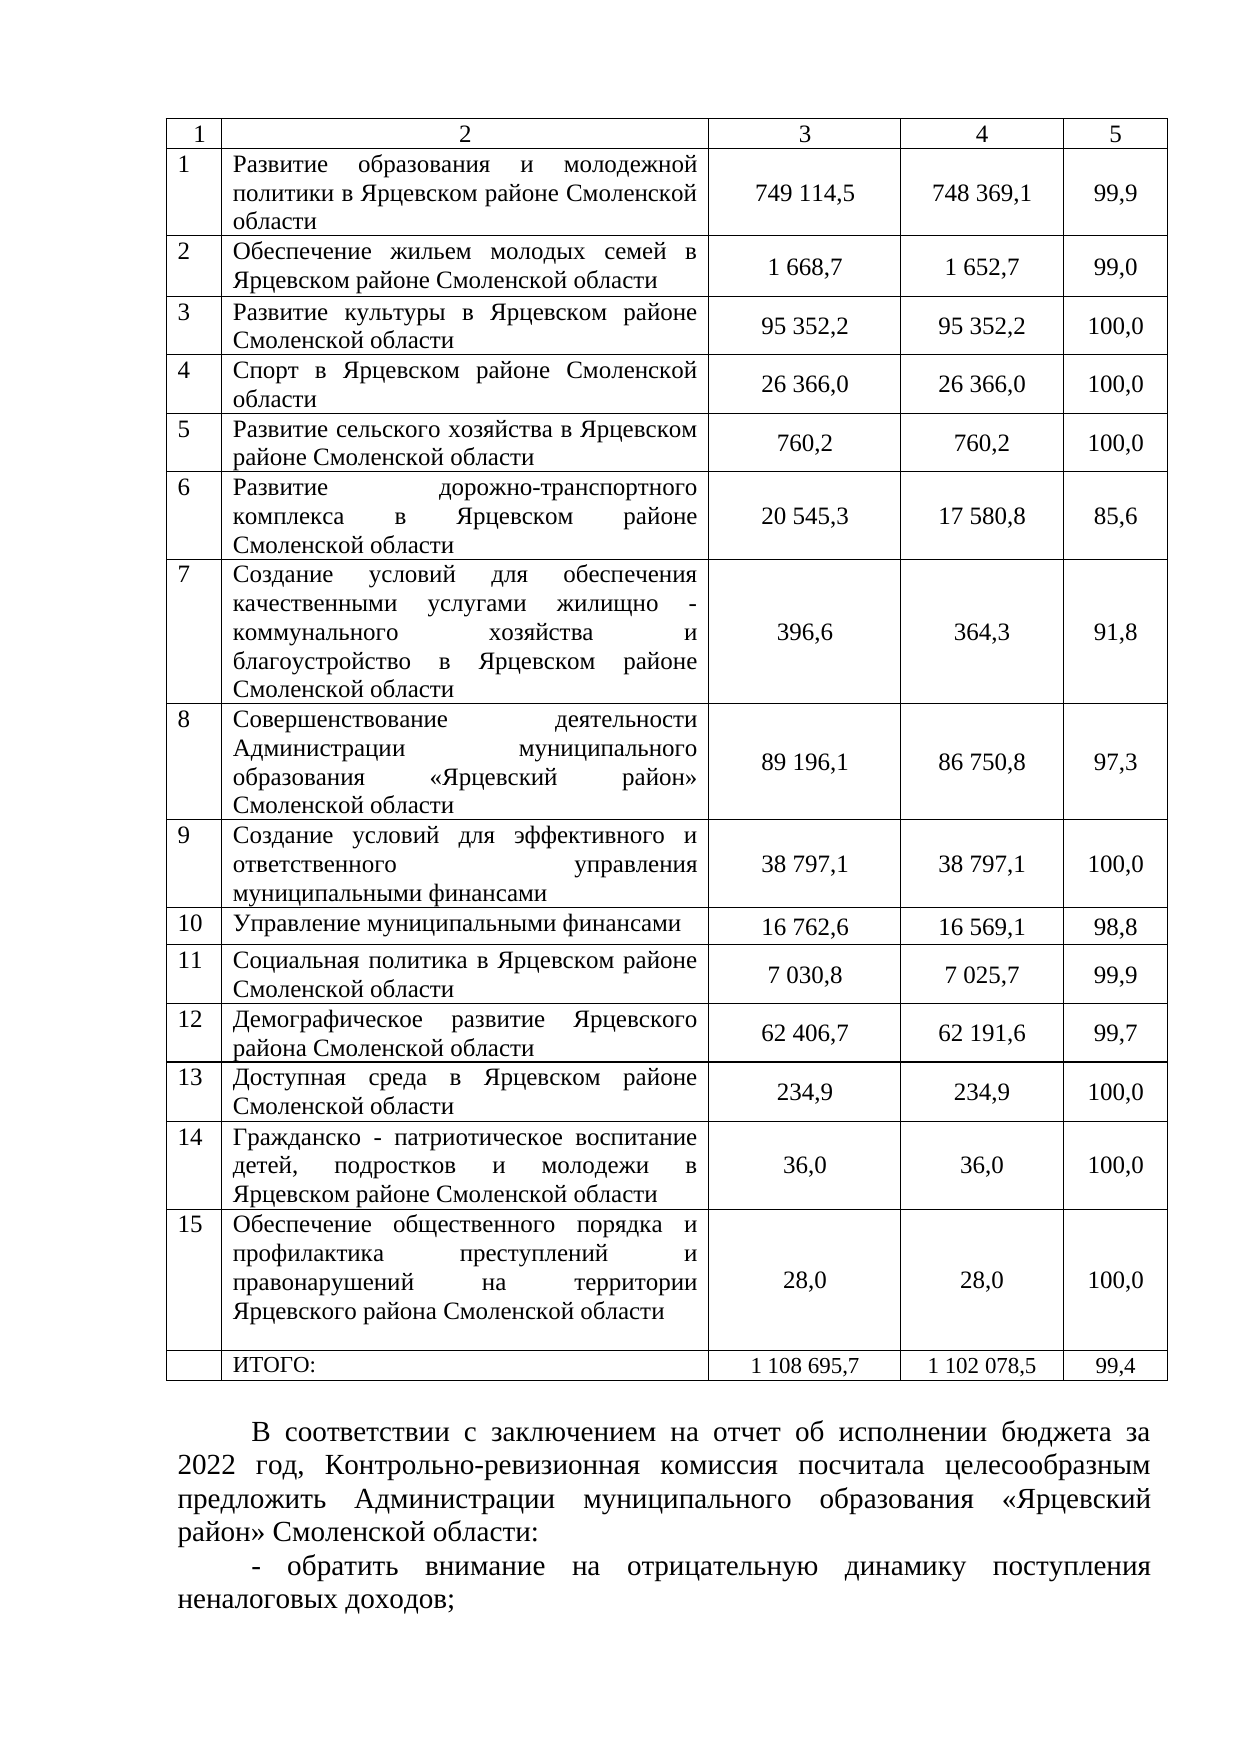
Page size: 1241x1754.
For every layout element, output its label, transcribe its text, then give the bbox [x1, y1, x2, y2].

table_cell 91,8 [1064, 560, 1167, 703]
table_cell 1 652,7 [901, 236, 1063, 296]
table_cell 1 102 078,5 [901, 1351, 1063, 1380]
table_cell 5 [1064, 119, 1167, 148]
table_cell 749 114,5 [709, 149, 900, 235]
table_cell 760,2 [709, 414, 900, 471]
table_cell 89 196,1 [709, 704, 900, 819]
table_cell Доступная среда в Ярцевском районе Смоленской области [222, 1063, 708, 1121]
table_cell 26 366,0 [901, 355, 1063, 413]
table_cell 95 352,2 [901, 297, 1063, 354]
table_cell 4 [901, 119, 1063, 148]
table_cell ИТОГО: [222, 1351, 708, 1380]
table_cell 748 369,1 [901, 149, 1063, 235]
table_cell 3 [709, 119, 900, 148]
table_cell 1 [167, 149, 221, 235]
table_cell Совершенствование деятельности Администрации муниципального образования «Ярцевский район» Смоленской области [222, 704, 708, 819]
table_cell Социальная политика в Ярцевском районе Смоленской области [222, 945, 708, 1003]
table_cell Обеспечение общественного порядка и профилактика преступлений и правонарушений на территории Ярцевского района Смоленской области [222, 1210, 708, 1350]
table_cell 8 [167, 704, 221, 819]
table_cell [167, 1351, 221, 1380]
table_cell Спорт в Ярцевском районе Смоленской области [222, 355, 708, 413]
table_cell 97,3 [1064, 704, 1167, 819]
table_cell 396,6 [709, 560, 900, 703]
table_cell 11 [167, 945, 221, 1003]
table_cell 2 [222, 119, 708, 148]
table_cell 28,0 [709, 1210, 900, 1350]
table_cell 62 406,7 [709, 1004, 900, 1061]
table_cell 38 797,1 [901, 820, 1063, 907]
table_cell 100,0 [1064, 820, 1167, 907]
table_cell 9 [167, 820, 221, 907]
table_cell 1 [167, 119, 221, 148]
table_cell 7 [167, 560, 221, 703]
table_cell 760,2 [901, 414, 1063, 471]
table_cell 1 108 695,7 [709, 1351, 900, 1380]
table_cell 4 [167, 355, 221, 413]
table_cell 100,0 [1064, 1122, 1167, 1208]
table_cell 10 [167, 908, 221, 944]
table_cell 100,0 [1064, 414, 1167, 471]
table_cell 26 366,0 [709, 355, 900, 413]
text - обратить внимание на отрицательную динамику поступления неналоговых доходов; [177, 1548, 1152, 1615]
table_cell 62 191,6 [901, 1004, 1063, 1061]
table_cell 16 762,6 [709, 908, 900, 944]
table_cell 99,0 [1064, 236, 1167, 296]
table_cell 5 [167, 414, 221, 471]
table_cell 234,9 [709, 1063, 900, 1121]
table_cell 38 797,1 [709, 820, 900, 907]
table_cell 98,8 [1064, 908, 1167, 944]
table_cell 7 025,7 [901, 945, 1063, 1003]
table_cell Развитие образования и молодежной политики в Ярцевском районе Смоленской области [222, 149, 708, 235]
table_cell 13 [167, 1063, 221, 1121]
table_cell Гражданско - патриотическое воспитание детей, подростков и молодежи в Ярцевском районе Смоленской области [222, 1122, 708, 1208]
table_cell 95 352,2 [709, 297, 900, 354]
table_cell 12 [167, 1004, 221, 1061]
table_cell 100,0 [1064, 1210, 1167, 1350]
text В соответствии с заключением на отчет об исполнении бюджета за 2022 год, Контрольно-ревизионная комиссия посчитала целесообразным предложить Администрации муниципального образования «Ярцевский район» Смоленской области: [177, 1414, 1152, 1548]
table_cell 2 [167, 236, 221, 296]
table_cell 3 [167, 297, 221, 354]
table_cell Обеспечение жильем молодых семей в Ярцевском районе Смоленской области [222, 236, 708, 296]
table_cell 99,4 [1064, 1351, 1167, 1380]
table_cell 14 [167, 1122, 221, 1208]
table_cell Развитие сельского хозяйства в Ярцевском районе Смоленской области [222, 414, 708, 471]
table_cell 85,6 [1064, 472, 1167, 558]
table_cell Демографическое развитие Ярцевского района Смоленской области [222, 1004, 708, 1061]
table_cell 100,0 [1064, 355, 1167, 413]
table_cell 364,3 [901, 560, 1063, 703]
table_cell Развитие дорожно-транспортного комплекса в Ярцевском районе Смоленской области [222, 472, 708, 558]
table_cell 100,0 [1064, 1063, 1167, 1121]
table_cell 16 569,1 [901, 908, 1063, 944]
table_cell 99,9 [1064, 945, 1167, 1003]
table_cell 36,0 [901, 1122, 1063, 1208]
table_cell Создание условий для эффективного и ответственного управления муниципальными финансами [222, 820, 708, 907]
table_cell 1 668,7 [709, 236, 900, 296]
table_cell 36,0 [709, 1122, 900, 1208]
table_cell 99,9 [1064, 149, 1167, 235]
table_cell 17 580,8 [901, 472, 1063, 558]
table_cell 234,9 [901, 1063, 1063, 1121]
table_cell 20 545,3 [709, 472, 900, 558]
table_cell 28,0 [901, 1210, 1063, 1350]
table_cell 15 [167, 1210, 221, 1350]
table_cell 7 030,8 [709, 945, 900, 1003]
table_cell Развитие культуры в Ярцевском районе Смоленской области [222, 297, 708, 354]
table_cell 6 [167, 472, 221, 558]
table_cell 100,0 [1064, 297, 1167, 354]
table_cell Создание условий для обеспечения качественными услугами жилищно - коммунального хозяйства и благоустройство в Ярцевском районе Смоленской области [222, 560, 708, 703]
table_cell 99,7 [1064, 1004, 1167, 1061]
table_cell 86 750,8 [901, 704, 1063, 819]
table_cell Управление муниципальными финансами [222, 908, 708, 944]
